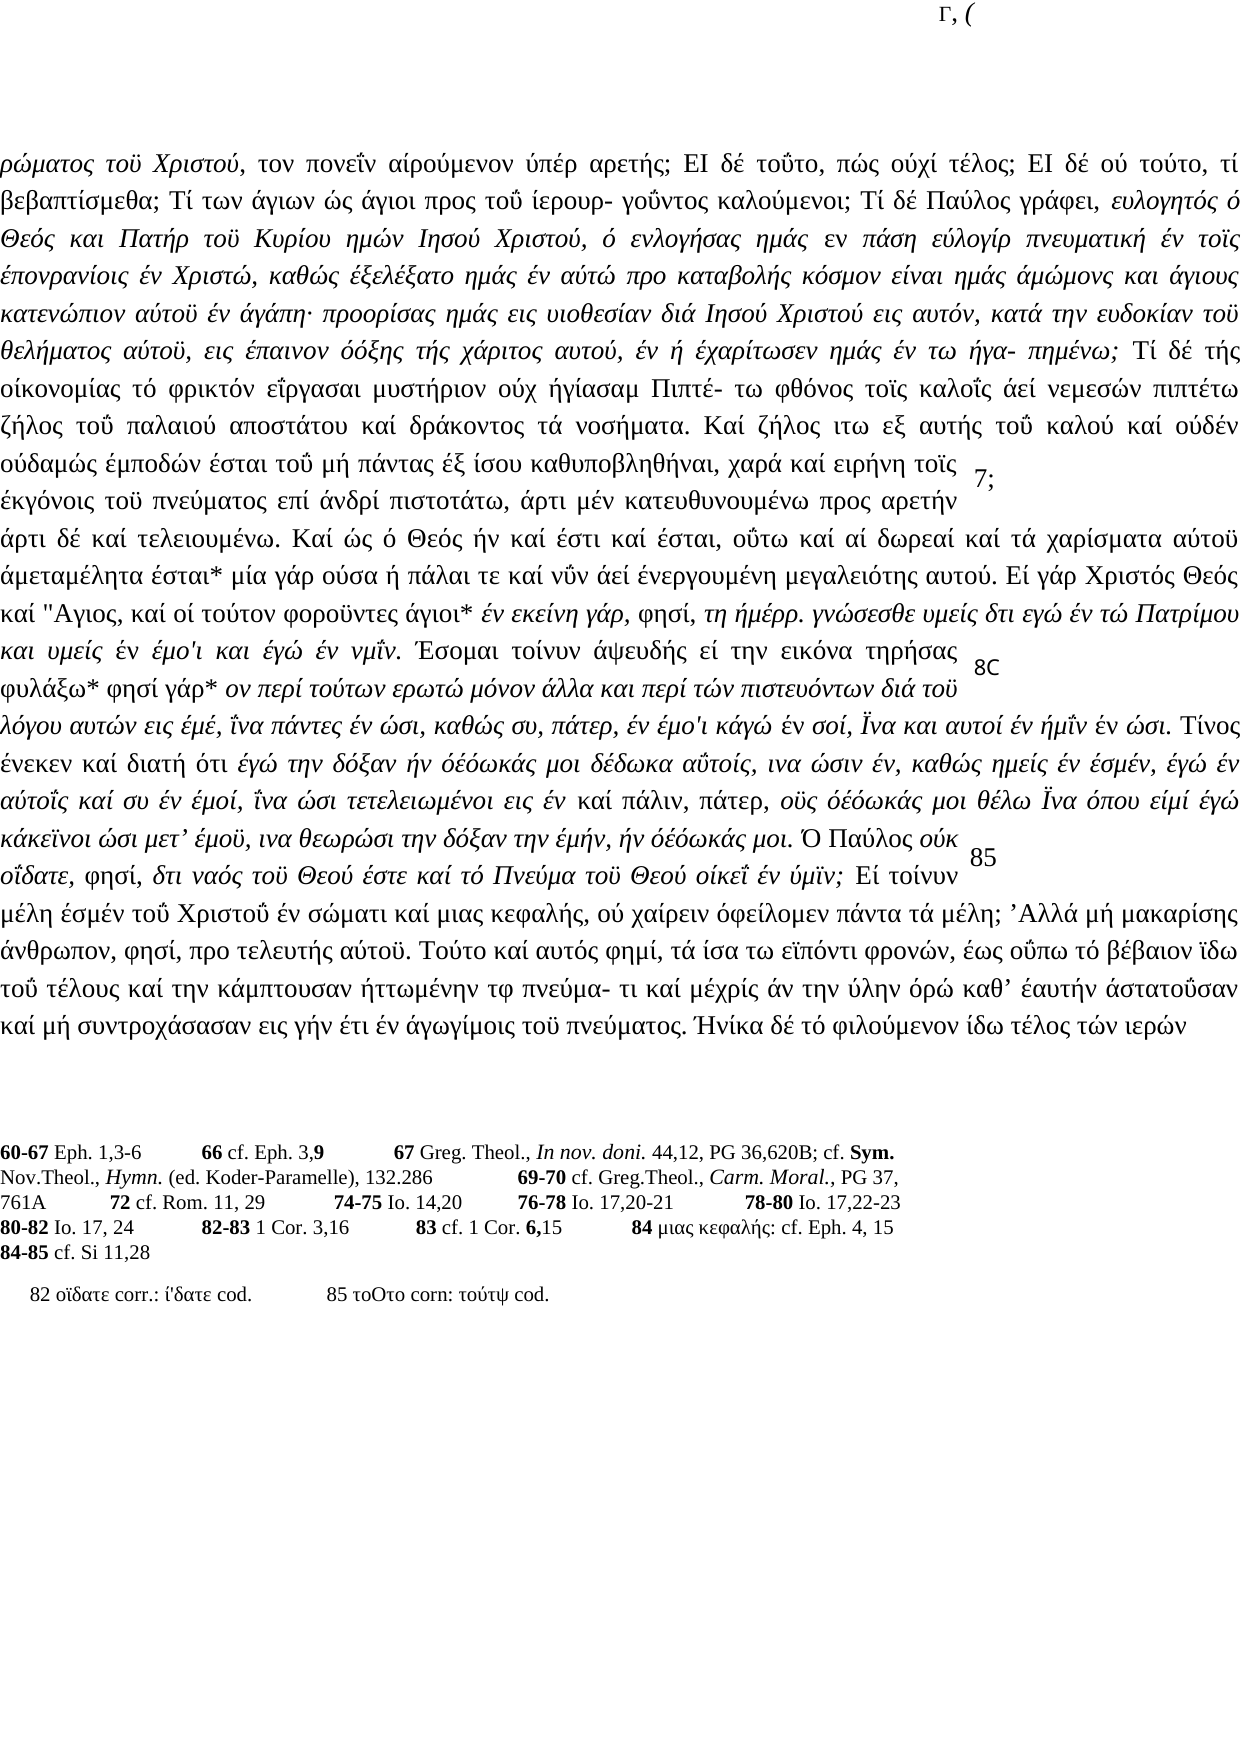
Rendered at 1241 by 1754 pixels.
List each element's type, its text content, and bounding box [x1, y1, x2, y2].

text 761A 72 cf. Rom. 11, 29 74-75 Io. 14,20 76-78 Io. 17,20-21 78-80 Io. 17,22-23 [0, 1189, 1240, 1214]
text ρώματος τοϋ Χριστού, τον πονεΐν αίρούμενον ύπέρ αρετής; ΕΙ δέ τοΰτο, πώς ούχί τέλος; ΕΙ δέ ού τούτο, τί βεβαπτίσμεθα; Τί των άγιων ώς άγιοι προς τοΰ ίερουρ- γοΰντος καλούμενοι; Τί δέ Παύλος γράφει, ευλογητός ό Θεός και Πατήρ τοϋ Κυρίου ημών Ιησού Χριστού, ό ενλογήσας ημάς εν πάση εύλογίρ πνευματική έν τοϊς έπονρανίοις έν Χριστώ, καθώς έξελέξατο ημάς έν αύτώ προ καταβολής κόσμον είναι ημάς άμώμονς και άγιους κατενώπιον αύτοϋ έν άγάπη· προορίσας ημάς εις υιοθεσίαν διά Ιησού Χριστού εις αυτόν, κατά την ευδοκίαν τοϋ θελήματος αύτοϋ, εις έπαινον όόξης τής χάριτος αυτού, έν ή έχαρίτωσεν ημάς έν τω ήγα- πημένω; Τί δέ τής οίκονομίας τό φρικτόν εΐργασαι μυστήριον ούχ ήγίασαμ Πιπτέ- τω φθόνος τοϊς καλοΐς άεί νεμεσών πιπτέτω ζήλος τοΰ παλαιού αποστάτου καί δράκοντος τά νοσήματα. Καί ζήλος ιτω εξ αυτής τοΰ καλού καί ούδέν ούδαμώς έμποδών έσται τοΰ μή πάντας έξ ίσου καθυποβληθήναι, χαρά καί ειρήνη τοϊς έκγόνοις τοϋ πνεύματος επί άνδρί πιστοτάτω, άρτι μέν κατευθυνουμένω προς αρετήν άρτι δέ καί τελειουμένω. Καί ώς ό Θεός ήν καί έστι καί έσται, οΰτω καί αί δωρεαί καί τά χαρίσματα αύτοϋ άμεταμέλητα έσται* μία γάρ ούσα ή πάλαι τε καί νΰν άεί ένεργουμένη μεγαλειότης αυτού. Εί γάρ Χριστός Θεός καί "Αγιος, καί οί τούτον φοροϋντες άγιοι* έν εκείνη γάρ, φησί, τη ήμέρρ. γνώσεσθε υμείς δτι εγώ έν τώ Πατρίμου και υμείς έν έμο'ι και έγώ έν νμΐν. Έσομαι τοίνυν άψευδής εί την εικόνα τηρήσας φυλάξω* φησί γάρ* ον περί τούτων ερωτώ μόνον άλλα και περί τών πιστευόντων διά τοϋ λόγου αυτών εις έμέ, ΐνα πάντες έν ώσι, καθώς συ, πάτερ, έν έμο'ι κάγώ έν σοί, Ϊνα και αυτοί έν ήμΐν έν ώσι. Τίνος ένεκεν καί διατή ότι έγώ την δόξαν ήν όέόωκάς μοι δέδωκα αΰτοίς, ινα ώσιν έν, καθώς ημείς έν έσμέν, έγώ έν αύτοΐς καί συ έν έμοί, ΐνα ώσι τετελειωμένοι εις έν καί πάλιν, πάτερ, οϋς όέόωκάς μοι θέλω Ϊνα όπου είμί έγώ κάκεϊνοι ώσι μετ’ έμοϋ, ινα θεωρώσι την δόξαν την έμήν, ήν όέόωκάς μοι. Ό Παύλος ούκ οΐδατε, φησί, δτι ναός τοϋ Θεού έστε καί τό Πνεύμα τοϋ Θεού οίκεΐ έν ύμϊν; Εί τοίνυν μέλη έσμέν τοΰ Χριστοΰ έν σώματι καί μιας κεφαλής, ού χαίρειν όφείλομεν πάντα τά μέλη; ’Αλλά μή μακαρίσης άνθρωπον, φησί, προ τελευτής αύτοϋ. Τούτο καί αυτός φημί, τά ίσα τω εϊπόντι φρονών, έως οΰπω τό βέβαιον ϊδω τοΰ τέλους καί την κάμπτουσαν ήττωμένην τφ πνεύμα- τι καί μέχρίς άν την ύλην όρώ καθ’ έαυτήν άστατοΰσαν καί μή συντροχάσασαν εις γήν έτι έν άγωγίμοις τοϋ πνεύματος. Ήνίκα δέ τό φιλούμενον ίδω τέλος τών ιερών [0, 142, 1240, 1042]
text 80-82 Io. 17, 24 82-83 1 Cor. 3,16 83 cf. 1 Cor. 6,15 84 μιας κεφαλής: cf. Eph. 4, 15 [0, 1214, 1240, 1239]
text Nov.Theol., Hymn. (ed. Koder-Paramelle), 132.286 69-70 cf. Greg.Theol., Carm. Moral., PG 37, [0, 1164, 1240, 1189]
text 60-67 Eph. 1,3-6 66 cf. Eph. 3,9 67 Greg. Theol., In nov. doni. 44,12, PG 36,620B; cf. Sym. [0, 1139, 1240, 1164]
text 84-85 cf. Si 11,28 [0, 1239, 1240, 1264]
